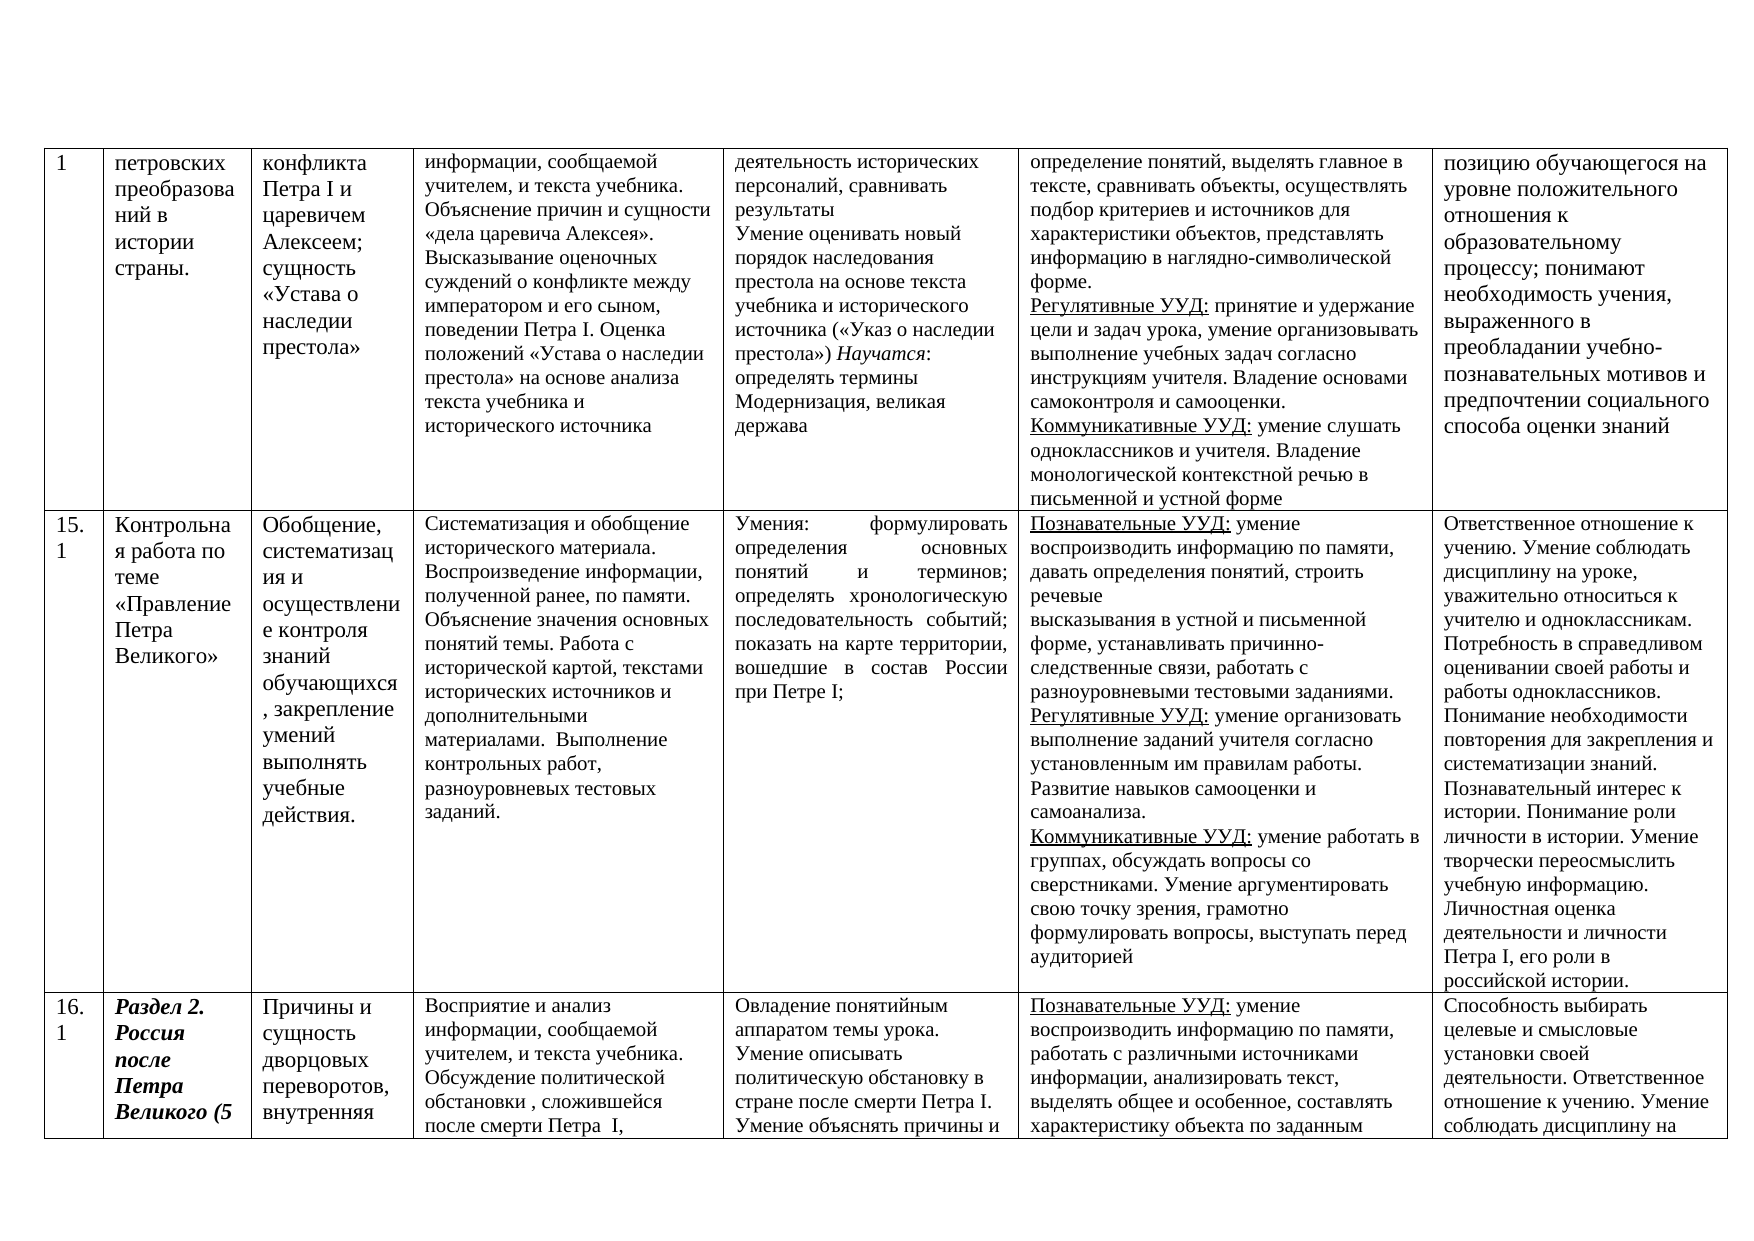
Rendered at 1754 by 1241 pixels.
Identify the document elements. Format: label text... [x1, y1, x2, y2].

table_cell 14. 1 [45, 149, 103, 510]
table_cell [1433, 149, 1727, 510]
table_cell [414, 149, 723, 510]
table_cell 15. 1 [45, 511, 103, 992]
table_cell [252, 149, 413, 510]
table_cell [1433, 993, 1727, 1137]
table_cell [104, 993, 251, 1137]
table_cell Ответственное отношение к учению. Умение соблюдать дисциплину на уроке, уважительно относиться к учителю и одноклассникам. Потребность в справедливом оценивании своей работы и работы одноклассников. Понимание необходимости повторения для закрепления и систематизации знаний. Познавательный интерес к истории. Понимание роли личности в истории. Умение творчески переосмыслить учебную информацию. Личностная оценка деятельности и личности Петра I, его роли в российской истории. [1433, 511, 1727, 992]
table_cell Обобщение, систематизация и осуществление контроля знаний обучающихся, закрепление умений выполнять учебные действия. [252, 511, 413, 992]
table_cell 16. 1 [45, 993, 103, 1137]
table_cell Умения: формулировать определения основных понятий и терминов; определять хронологическую последовательность событий; показать на карте территории, вошедшие в состав России при Петре I; [724, 511, 1018, 992]
table_cell Значение петровских преобразований в истории страны. [104, 149, 251, 510]
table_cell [414, 993, 723, 1137]
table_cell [724, 993, 1018, 1137]
table_cell Контрольная работа по теме «Правление Петра Великого» [104, 511, 251, 992]
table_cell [1019, 993, 1432, 1137]
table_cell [252, 993, 413, 1137]
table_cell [724, 149, 1018, 510]
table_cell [1019, 149, 1432, 510]
table_cell Познавательные УУД: умение воспроизводить информацию по памяти, давать определения понятий, строить речевые высказывания в устной и письменной форме, устанавливать причинно-следственные связи, работать с разноуровневыми тестовыми заданиями. Регулятивные УУД: умение организовать выполнение заданий учителя согласно установленным им правилам работы. Развитие навыков самооценки и самоанализа. Коммуникативные УУД: умение работать в группах, обсуждать вопросы со сверстниками. Умение аргументировать свою точку зрения, грамотно формулировать вопросы, выступать перед аудиторией [1019, 511, 1432, 992]
table_cell Систематизация и обобщение исторического материала. Воспроизведение информации, полученной ранее, по памяти. Объяснение значения основных понятий темы. Работа с исторической картой, текстами исторических источников и дополнительными материалами. Выполнение контрольных работ, разноуровневых тестовых заданий. [414, 511, 723, 992]
